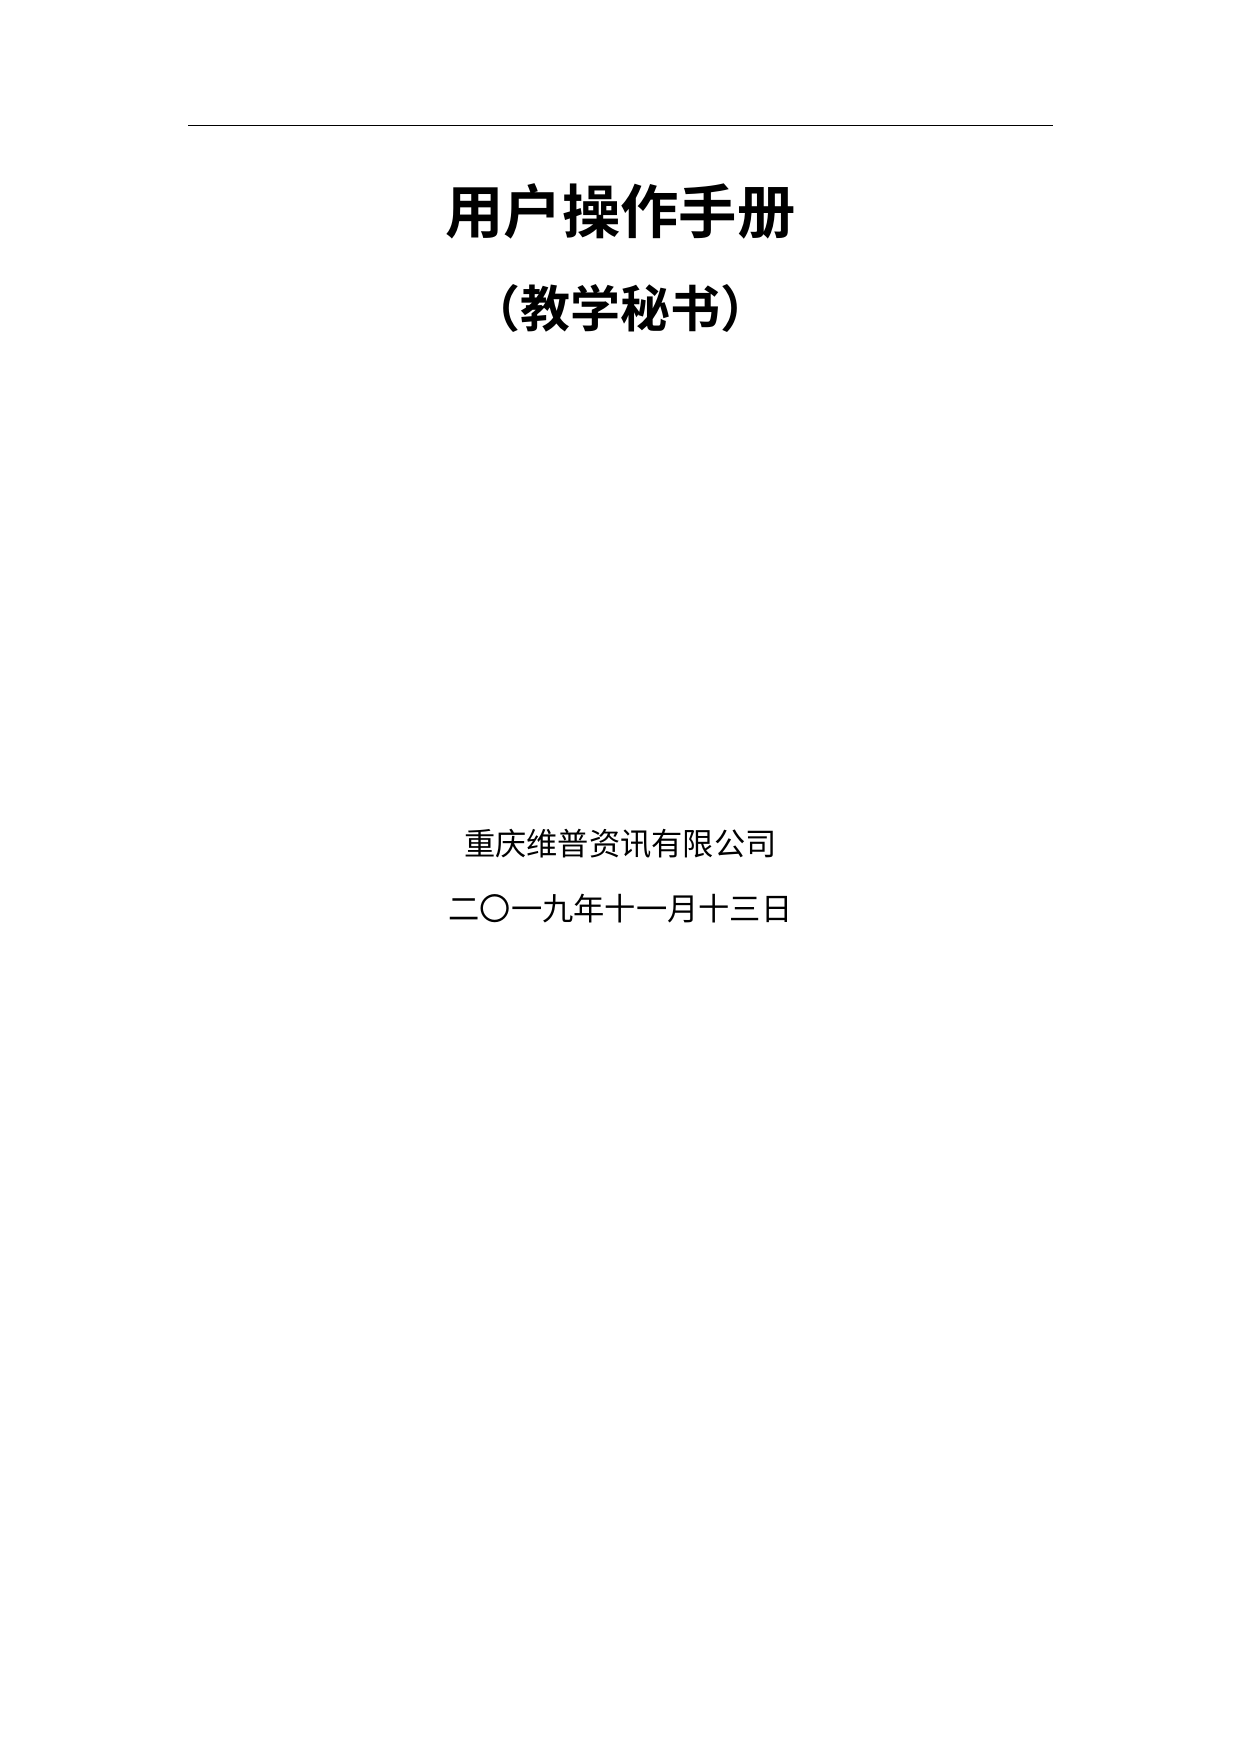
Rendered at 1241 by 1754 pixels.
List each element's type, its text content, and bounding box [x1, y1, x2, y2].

text 重庆维普资讯有限公司 [187, 809, 1053, 874]
text （教学秘书） [187, 257, 1053, 354]
text 二〇一九年十一月十三日 [187, 874, 1053, 939]
text 用户操作手册 [187, 159, 1053, 257]
